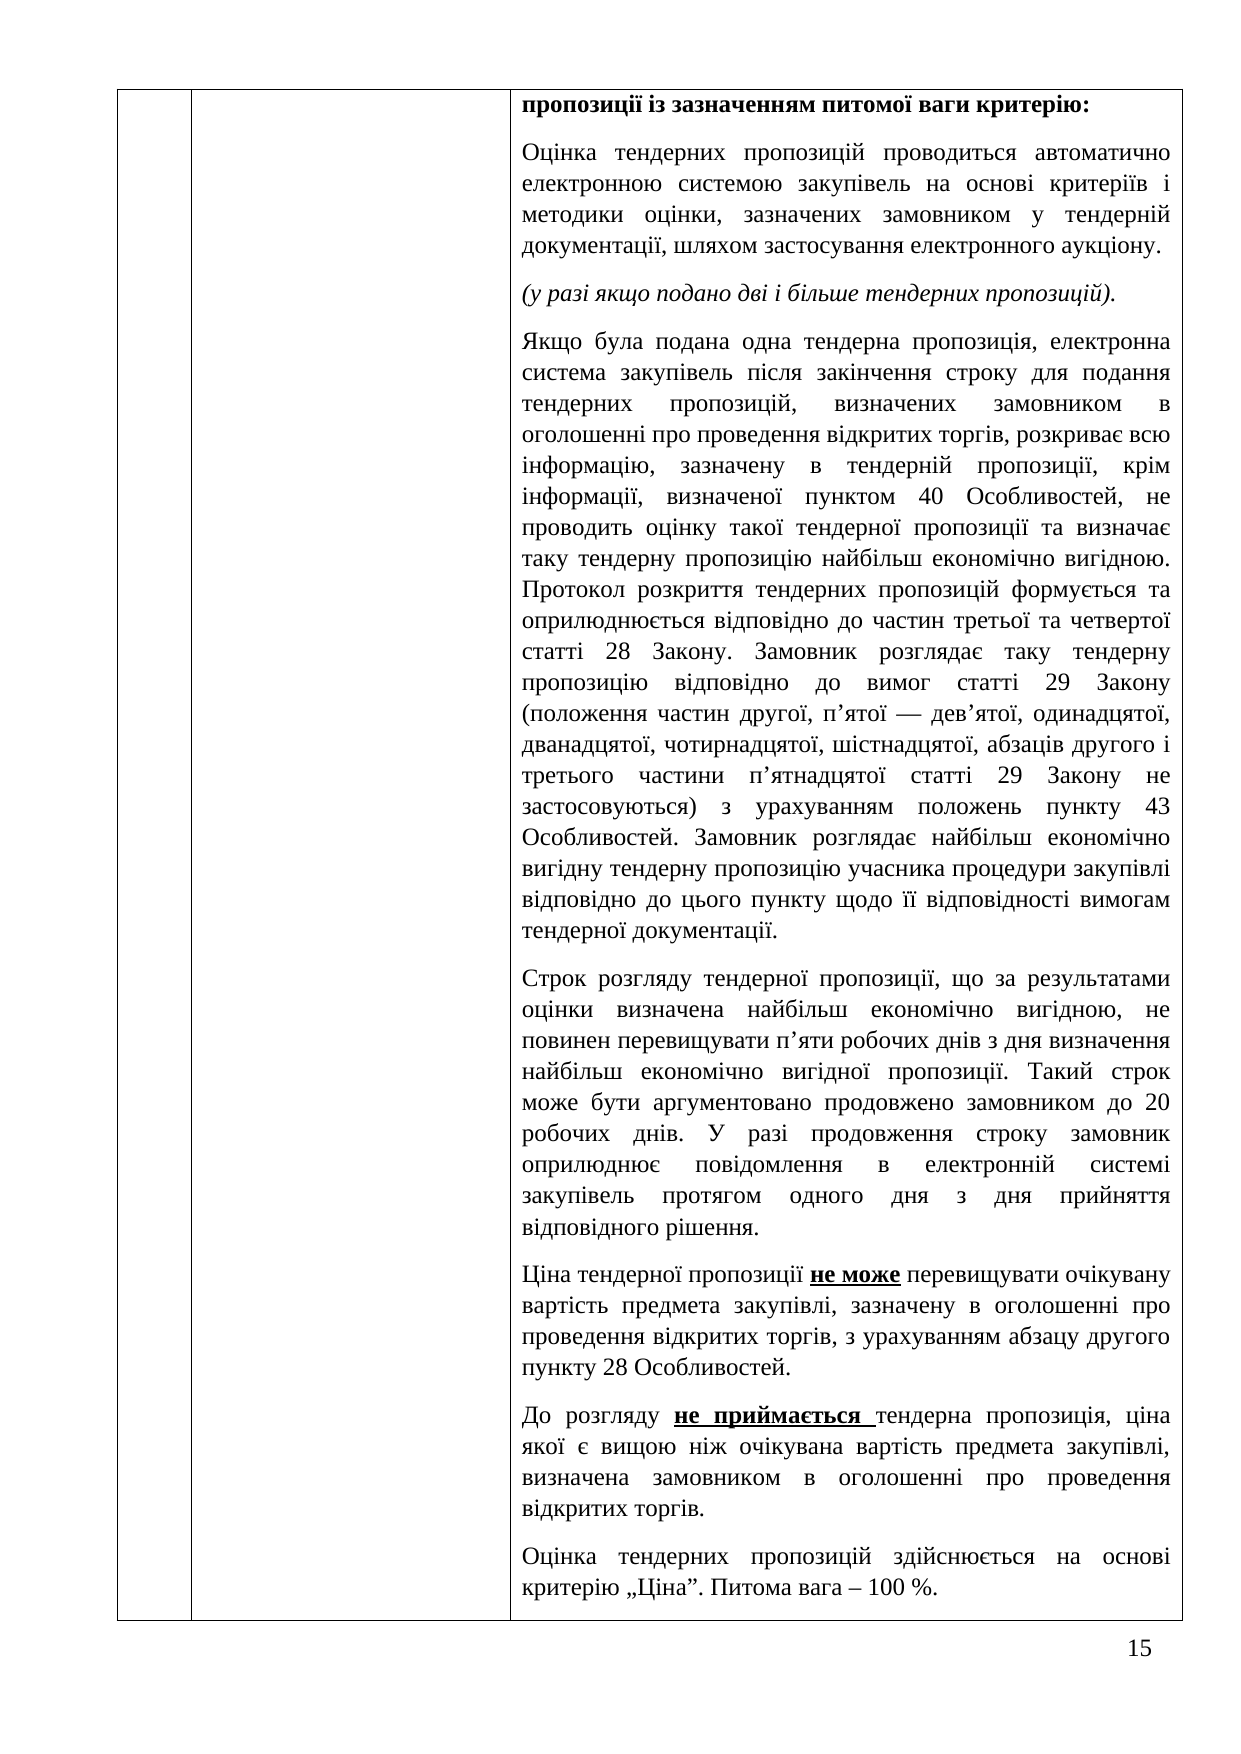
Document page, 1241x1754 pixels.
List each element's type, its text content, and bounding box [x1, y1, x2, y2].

table_cell 1 [118, 90, 191, 1619]
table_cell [511, 90, 1182, 1619]
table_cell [192, 90, 510, 1619]
